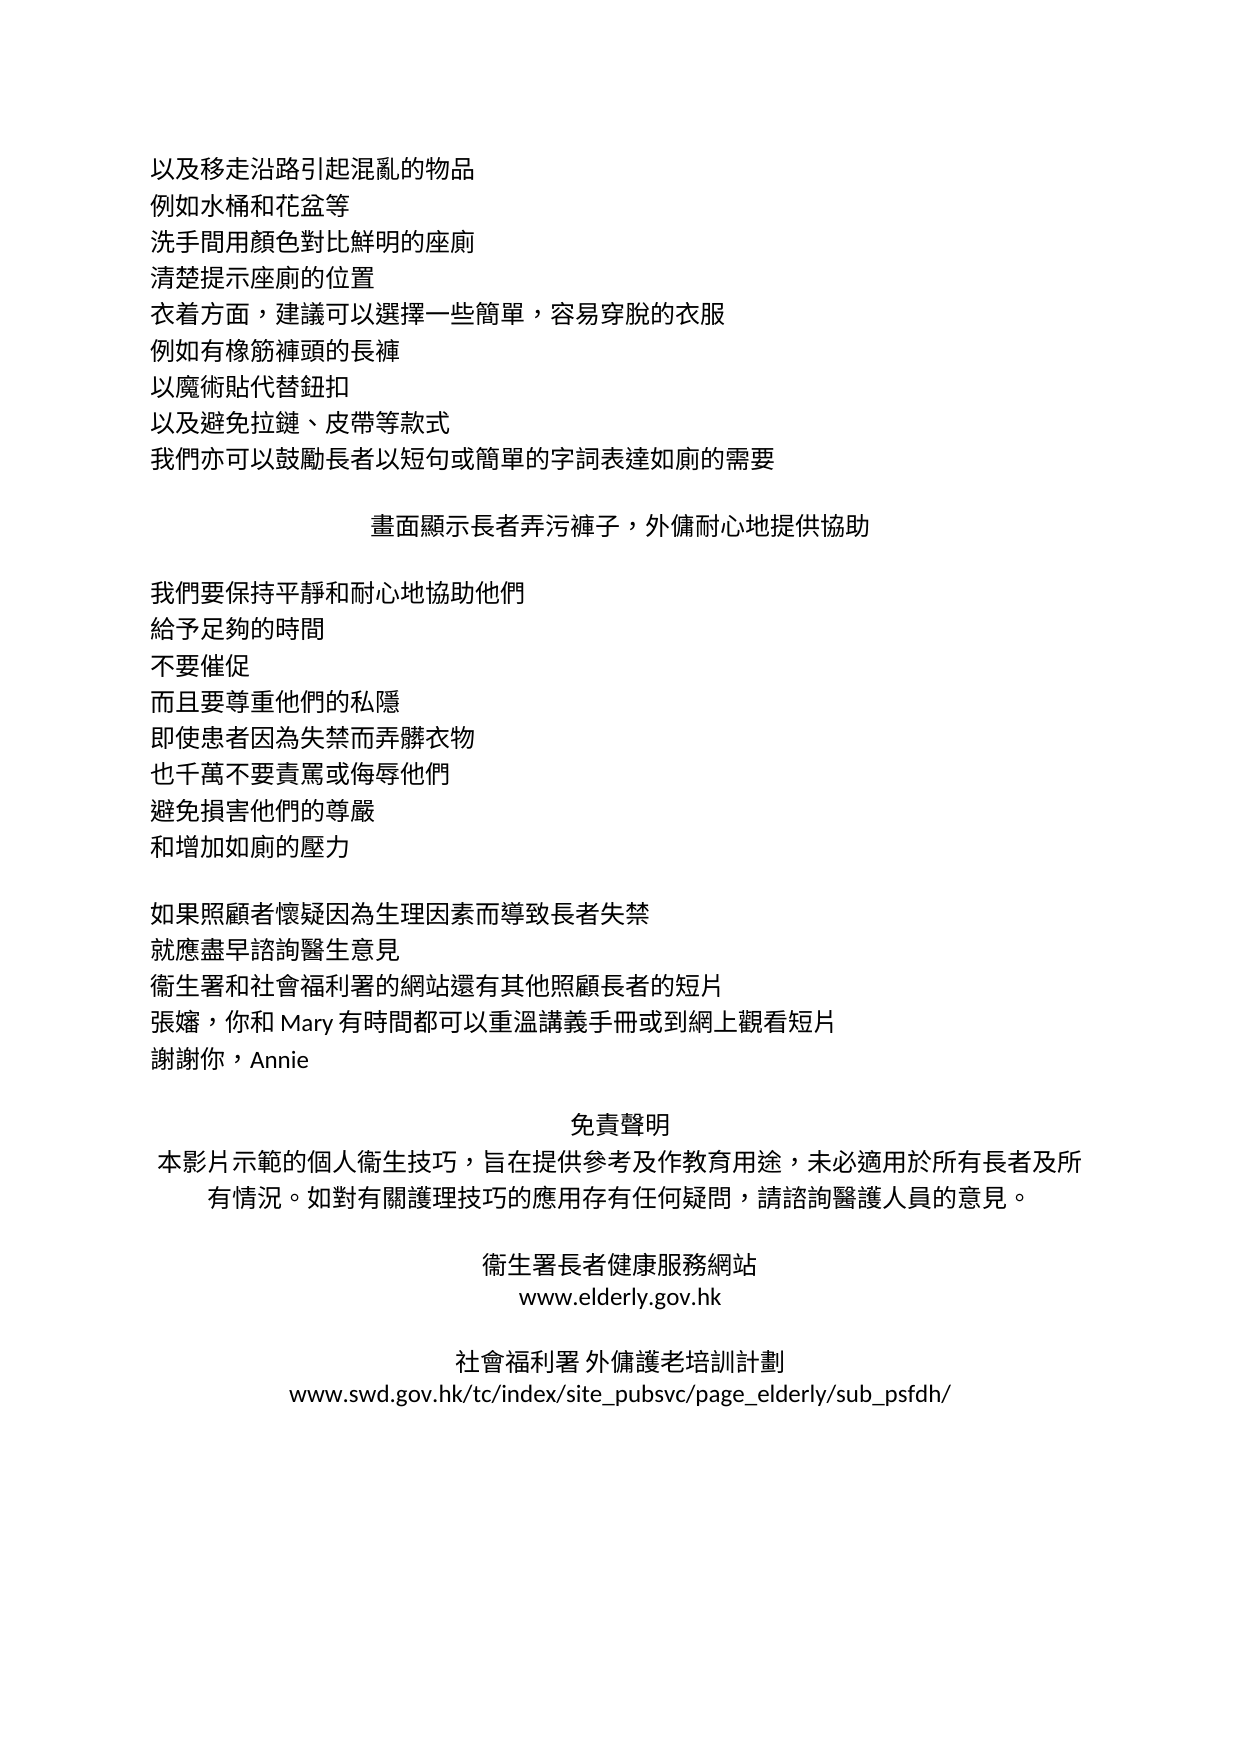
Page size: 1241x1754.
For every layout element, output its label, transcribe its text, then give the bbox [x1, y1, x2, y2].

text 謝謝你，Annie [150, 1039, 1090, 1075]
text 例如水桶和花盆等 [150, 186, 1090, 222]
text 張嬸，你和Mary有時間都可以重溫講義手冊或到網上觀看短片 [150, 1003, 1090, 1039]
text 即使患者因為失禁而弄髒衣物 [150, 718, 1090, 755]
text 給予足夠的時間 [150, 610, 1090, 646]
text 避免損害他們的尊嚴 [150, 791, 1090, 827]
text www.elderly.gov.hk [150, 1281, 1090, 1312]
text 畫面顯示長者弄污褲子，外傭耐心地提供協助 [150, 507, 1090, 543]
text 以魔術貼代替鈕扣 [150, 367, 1090, 404]
text 衣着方面，建議可以選擇一些簡單，容易穿脫的衣服 [150, 295, 1090, 331]
text 衞生署和社會福利署的網站還有其他照顧長者的短片 [150, 967, 1090, 1003]
text 也千萬不要責罵或侮辱他們 [150, 755, 1090, 791]
text 例如有橡筋褲頭的長褲 [150, 331, 1090, 367]
text 而且要尊重他們的私隱 [150, 682, 1090, 718]
text 和增加如廁的壓力 [150, 827, 1090, 863]
text 如果照顧者懷疑因為生理因素而導致長者失禁 [150, 894, 1090, 930]
text 不要催促 [150, 646, 1090, 682]
text 我們亦可以鼓勵長者以短句或簡單的字詞表達如廁的需要 [150, 440, 1090, 476]
text 洗手間用顏色對比鮮明的座廁 [150, 222, 1090, 259]
text 免責聲明 [150, 1106, 1090, 1142]
text 就應盡早諮詢醫生意見 [150, 930, 1090, 967]
text www.swd.gov.hk/tc/index/site_pubsvc/page_elderly/sub_psfdh/ [150, 1379, 1090, 1409]
text 社會福利署 外傭護老培訓計劃 [150, 1342, 1090, 1379]
text 以及避免拉鏈、皮帶等款式 [150, 404, 1090, 440]
text 衞生署長者健康服務網站 [150, 1245, 1090, 1281]
text 本影片示範的個人衞生技巧，旨在提供參考及作教育用途，未必適用於所有長者及所有情況。如對有關護理技巧的應用存有任何疑問，請諮詢醫護人員的意見。 [150, 1142, 1090, 1214]
text 以及移走沿路引起混亂的物品 [150, 150, 1090, 186]
text 清楚提示座廁的位置 [150, 259, 1090, 295]
text 我們要保持平靜和耐心地協助他們 [150, 573, 1090, 610]
